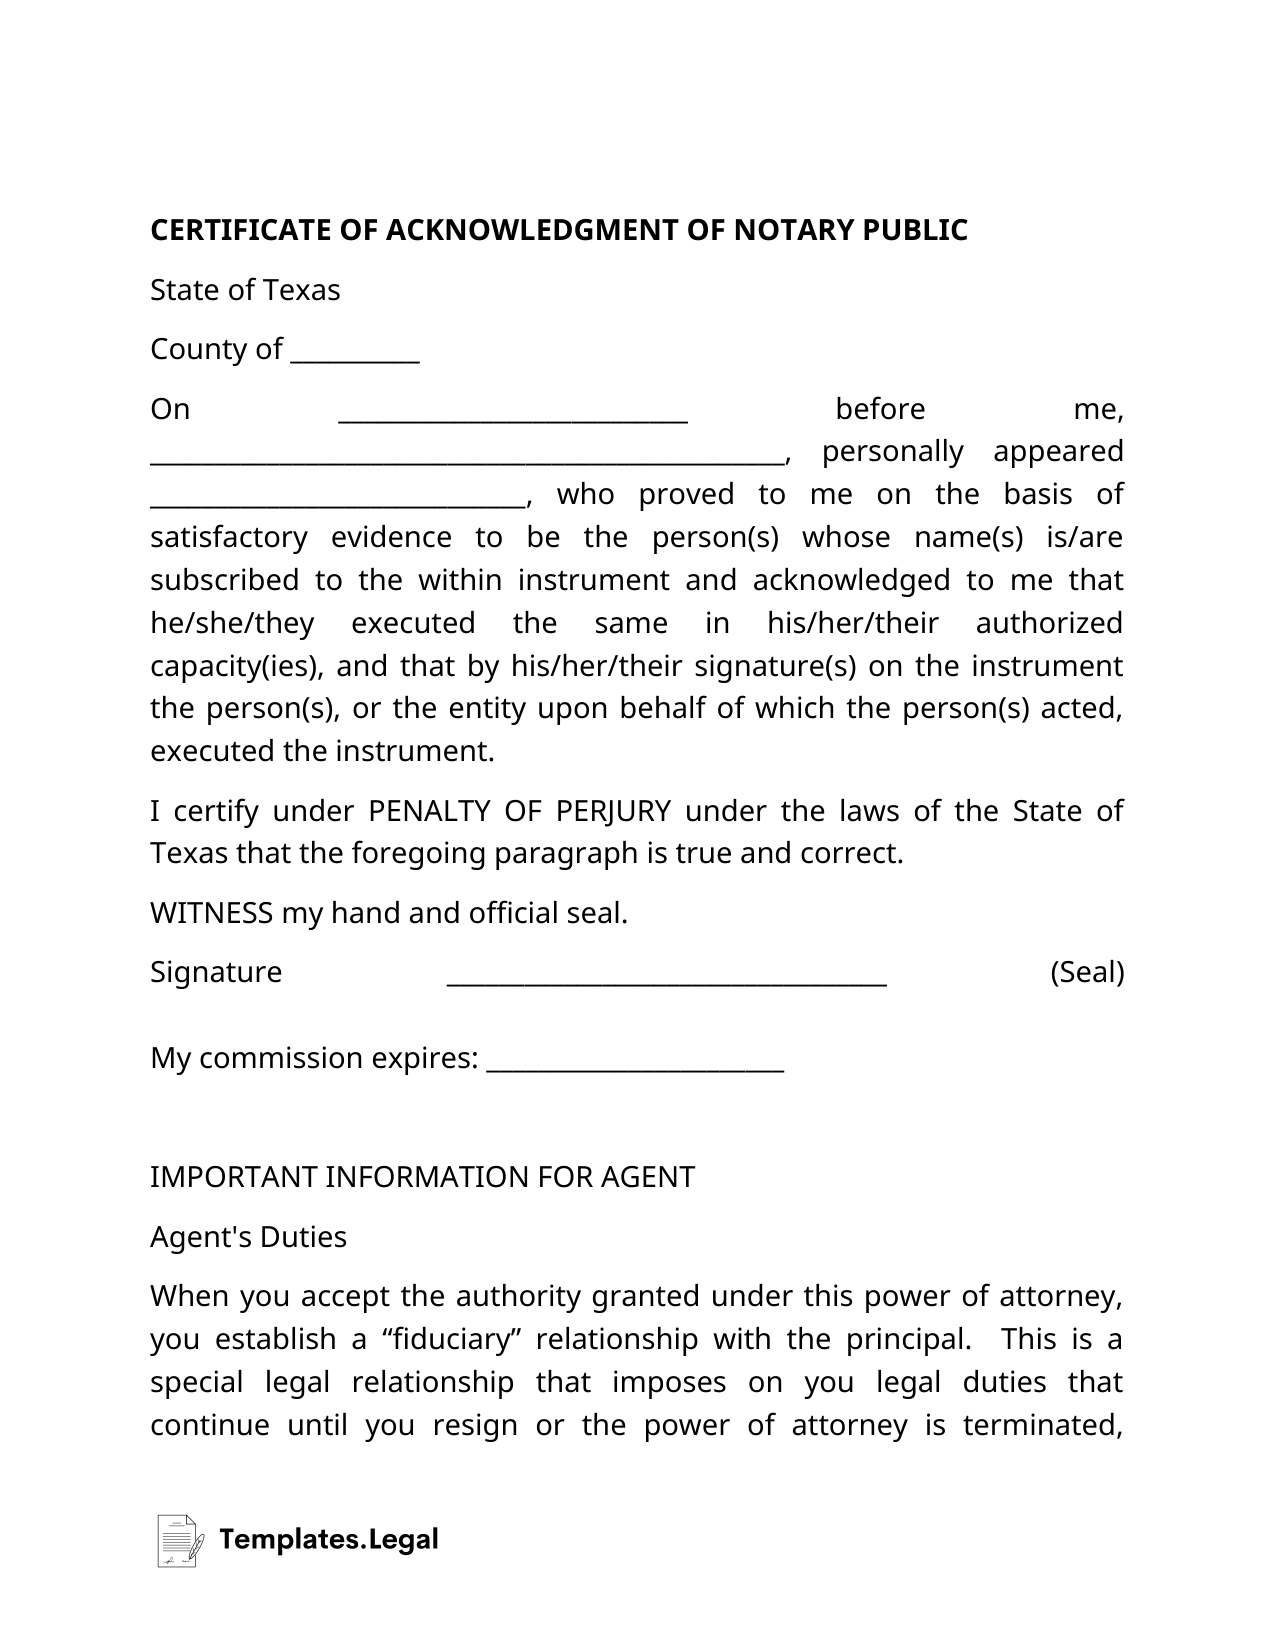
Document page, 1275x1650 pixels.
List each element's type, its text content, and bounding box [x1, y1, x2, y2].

text IMPORTANT INFORMATION FOR AGENT [150, 1156, 1125, 1196]
text WITNESS my hand and official seal. [150, 892, 1125, 932]
text I certify under PENALTY OF PERJURY under the laws of the State of Texas that the foregoing paragraph is true and correct. [150, 790, 1125, 872]
text My commission expires: _______________________ [150, 1037, 1125, 1077]
text On ___________________________ before me, _________________________________________________, personally appeared _____________________________, who proved to me on the basis of satisfactory evidence to be the person(s) whose name(s) is/are subscribed to the within instrument and acknowledged to me that he/she/they executed the same in his/her/their authorized capacity(ies), and that by his/her/their signature(s) on the instrument the person(s), or the entity upon behalf of which the person(s) acted, executed the instrument. [150, 388, 1125, 770]
text Agent's Duties [150, 1216, 1125, 1256]
text State of Texas [150, 269, 1125, 309]
text CERTIFICATE OF ACKNOWLEDGMENT OF NOTARY PUBLIC [150, 209, 1125, 249]
text County of __________ [150, 328, 1125, 368]
text Signature __________________________________ (Seal) [150, 952, 1125, 1019]
picture [150, 1507, 445, 1575]
